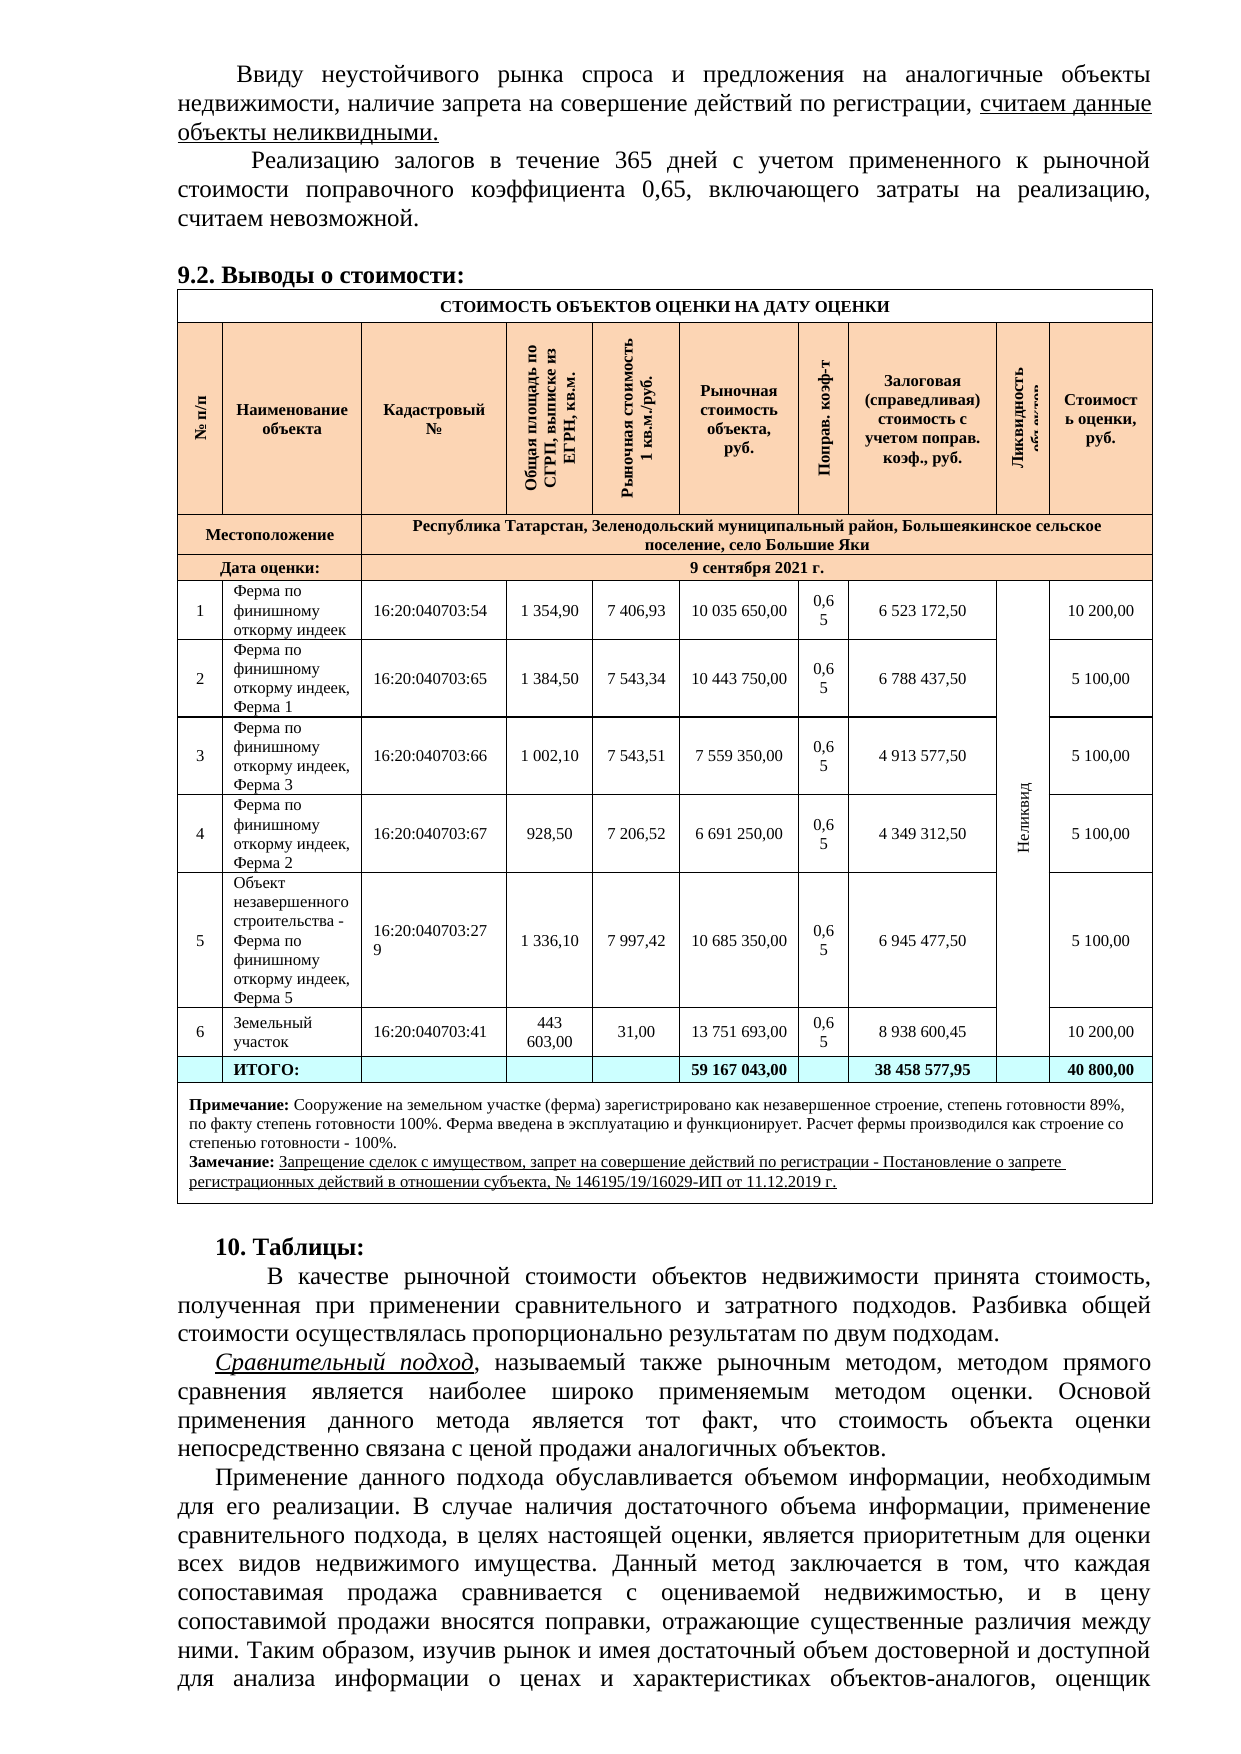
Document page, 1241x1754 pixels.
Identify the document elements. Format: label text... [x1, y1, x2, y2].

table_cell 10 443 750,00 [680, 640, 798, 716]
table_cell 1 [178, 581, 222, 639]
table_cell 6 945 477,50 [849, 873, 996, 1007]
table_cell Рыночная стоимость 1 кв.м./руб. [593, 323, 679, 514]
table_cell 38 458 577,95 [849, 1057, 996, 1082]
table_cell [362, 1057, 506, 1082]
table_cell [178, 1057, 222, 1082]
table_cell 7 997,42 [593, 873, 679, 1007]
table_cell 6 788 437,50 [849, 640, 996, 716]
table_cell 0,65 [799, 640, 848, 716]
table_cell 928,50 [507, 795, 592, 872]
table_cell Ферма по финишному откорму индеек, Ферма 1 [223, 640, 361, 716]
table_cell 10 200,00 [1050, 1008, 1152, 1056]
text Ввиду неустойчивого рынка спроса и предложения на аналогичные объекты недвижимости, наличие запрета на совершение действий по регистрации, считаем данные объекты неликвидными. [177, 59, 1152, 145]
table_cell 10 200,00 [1050, 581, 1152, 639]
table_cell 16:20:040703:41 [362, 1008, 506, 1056]
table_cell Дата оценки: [178, 555, 361, 580]
table_cell [799, 1057, 848, 1082]
table_cell 7 543,51 [593, 718, 679, 794]
table_cell Объект незавершенного строительства - Ферма по финишному откорму индеек, Ферма 5 [223, 873, 361, 1007]
table_cell Рыночная стоимость объекта, руб. [680, 323, 798, 514]
table_cell Общая площадь по СГРП, выписке из ЕГРН, кв.м. [507, 323, 592, 514]
table_cell № п/п [178, 323, 222, 514]
table_cell 5 [178, 873, 222, 1007]
table_cell 59 167 043,00 [680, 1057, 798, 1082]
table_cell 4 349 312,50 [849, 795, 996, 872]
table_cell [507, 1057, 592, 1082]
table_cell Неликвид [997, 581, 1049, 1056]
table_cell 31,00 [593, 1008, 679, 1056]
table_cell 10 035 650,00 [680, 581, 798, 639]
table_cell 16:20:040703:65 [362, 640, 506, 716]
table_cell 5 100,00 [1050, 795, 1152, 872]
table_cell Залоговая (справедливая) стоимость с учетом поправ. коэф., руб. [849, 323, 996, 514]
table_cell 16:20:040703:279 [362, 873, 506, 1007]
table_cell 0,65 [799, 718, 848, 794]
table_cell 4 913 577,50 [849, 718, 996, 794]
table_cell Примечание: Сооружение на земельном участке (ферма) зарегистрировано как незавершенное строение, степень готовности 89%, по факту степень готовности 100%. Ферма введена в эксплуатацию и функционирует. Расчет фермы производился как строение со степенью готовности - 100%. Замечание: Запрещение сделок с имуществом, запрет на совершение действий по регистрации - Постановление о запрете регистрационных действий в отношении субъекта, № 146195/19/16029-ИП от 11.12.2019 г. [178, 1083, 1152, 1202]
text Сравнительный подход, называемый также рыночным методом, методом прямого сравнения является наиболее широко применяемым методом оценки. Основой применения данного метода является тот факт, что стоимость объекта оценки непосредственно связана с ценой продажи аналогичных объектов. [177, 1347, 1152, 1462]
table_cell 7 406,93 [593, 581, 679, 639]
table_cell Ликвидность объектов [997, 323, 1049, 514]
text В качестве рыночной стоимости объектов недвижимости принята стоимость, полученная при применении сравнительного и затратного подходов. Разбивка общей стоимости осуществлялась пропорционально результатам по двум подходам. [177, 1261, 1152, 1347]
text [177, 1462, 1152, 1692]
table_cell 0,65 [799, 873, 848, 1007]
table_cell 9 сентября 2021 г. [362, 555, 1152, 580]
table_cell 7 543,34 [593, 640, 679, 716]
table_cell 6 691 250,00 [680, 795, 798, 872]
table_cell 6 523 172,50 [849, 581, 996, 639]
list Таблицы: [215, 1232, 1152, 1261]
table_cell 7 206,52 [593, 795, 679, 872]
table_cell Ферма по финишному откорму индеек [223, 581, 361, 639]
table_cell 1 336,10 [507, 873, 592, 1007]
table_cell 16:20:040703:67 [362, 795, 506, 872]
table_cell Кадастровый № [362, 323, 506, 514]
table_cell 1 384,50 [507, 640, 592, 716]
text Реализацию залогов в течение 365 дней с учетом примененного к рыночной стоимости поправочного коэффициента 0,65, включающего затраты на реализацию, считаем невозможной. [177, 145, 1152, 232]
table_cell 0,65 [799, 581, 848, 639]
table_cell 7 559 350,00 [680, 718, 798, 794]
table_cell 40 800,00 [1050, 1057, 1152, 1082]
text 9.2. Выводы о стоимости: [177, 260, 1152, 289]
table_cell Местоположение [178, 515, 361, 554]
table_cell 0,65 [799, 795, 848, 872]
table_cell 0,65 [799, 1008, 848, 1056]
table_cell Наименование объекта [223, 323, 361, 514]
table_cell 8 938 600,45 [849, 1008, 996, 1056]
table_cell 3 [178, 718, 222, 794]
table_cell 4 [178, 795, 222, 872]
table_cell Земельный участок [223, 1008, 361, 1056]
table_cell 10 685 350,00 [680, 873, 798, 1007]
table_cell 13 751 693,00 [680, 1008, 798, 1056]
table_cell 16:20:040703:54 [362, 581, 506, 639]
table_cell Республика Татарстан, Зеленодольский муниципальный район, Большеякинское сельское поселение, село Большие Яки [362, 515, 1152, 554]
table_cell ИТОГО: [223, 1057, 361, 1082]
table_header СТОИМОСТЬ ОБЪЕКТОВ ОЦЕНКИ НА ДАТУ ОЦЕНКИ [178, 290, 1152, 322]
table_cell 5 100,00 [1050, 640, 1152, 716]
table_cell Ферма по финишному откорму индеек, Ферма 2 [223, 795, 361, 872]
table_cell Стоимость оценки, руб. [1050, 323, 1152, 514]
table_cell 16:20:040703:66 [362, 718, 506, 794]
table_cell 1 354,90 [507, 581, 592, 639]
table_cell 6 [178, 1008, 222, 1056]
table_cell Поправ. коэф-т [799, 323, 848, 514]
table_cell 1 002,10 [507, 718, 592, 794]
table_cell 443 603,00 [507, 1008, 592, 1056]
table_cell [593, 1057, 679, 1082]
table_cell [997, 1057, 1049, 1082]
table_cell 5 100,00 [1050, 873, 1152, 1007]
table_cell 5 100,00 [1050, 718, 1152, 794]
table_cell Ферма по финишному откорму индеек, Ферма 3 [223, 718, 361, 794]
table_cell 2 [178, 640, 222, 716]
